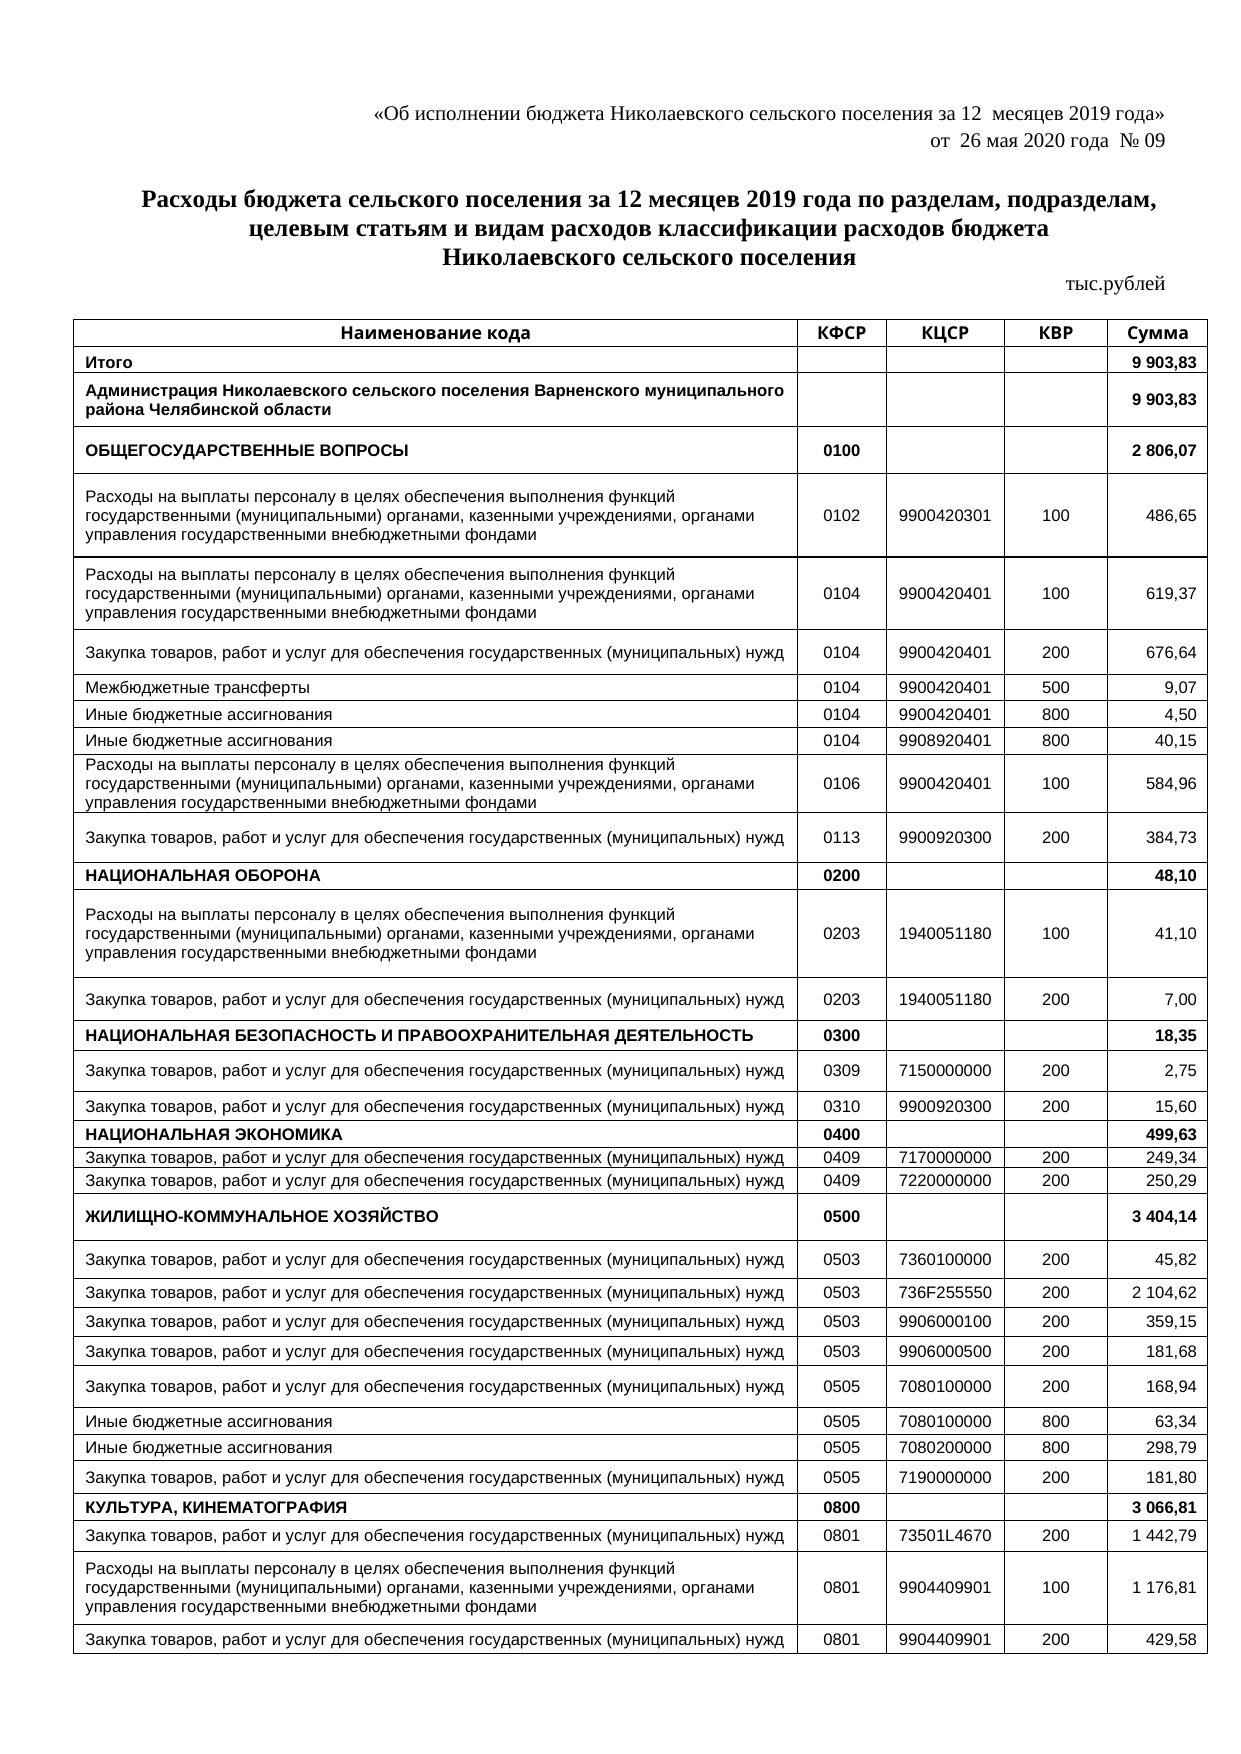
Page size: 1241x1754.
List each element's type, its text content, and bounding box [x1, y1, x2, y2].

table_cell Закупка товаров, работ и услуг для обеспечения государственных (муниципальных) нужд [74, 813, 797, 862]
table_cell 0104 [798, 728, 886, 753]
table_cell 0505 [798, 1366, 886, 1407]
table_cell 7,00 [1108, 978, 1207, 1020]
table_cell 200 [1005, 813, 1107, 862]
table_cell 3 066,81 [1108, 1494, 1207, 1520]
table_cell ОБЩЕГОСУДАРСТВЕННЫЕ ВОПРОСЫ [74, 427, 797, 473]
table_cell 9 903,83 [1108, 347, 1207, 372]
table_cell [1005, 373, 1107, 426]
table_cell 200 [1005, 1148, 1107, 1167]
table_cell 7220000000 [887, 1168, 1004, 1192]
table_cell [1005, 1021, 1107, 1049]
table_cell 181,68 [1108, 1337, 1207, 1365]
table_cell 7080100000 [887, 1408, 1004, 1434]
table_cell Закупка товаров, работ и услуг для обеспечения государственных (муниципальных) нужд [74, 978, 797, 1020]
table_cell 800 [1005, 728, 1107, 753]
table_cell 9900420401 [887, 675, 1004, 700]
table_cell 1940051180 [887, 890, 1004, 977]
table_cell Закупка товаров, работ и услуг для обеспечения государственных (муниципальных) нужд [74, 1337, 797, 1365]
table_cell Иные бюджетные ассигнования [74, 1435, 797, 1460]
text Расходы бюджета сельского поселения за 12 месяцев 2019 года по разделам, подразделам, целевым статьям и видам расходов классификации расходов бюджета [133, 184, 1165, 242]
table_cell 100 [1005, 1552, 1107, 1624]
table_cell 100 [1005, 474, 1107, 556]
table_cell 200 [1005, 1092, 1107, 1120]
table_cell [1005, 347, 1107, 372]
table_cell Администрация Николаевского сельского поселения Варненского муниципального района Челябинской области [74, 373, 797, 426]
table_cell Закупка товаров, работ и услуг для обеспечения государственных (муниципальных) нужд [74, 1092, 797, 1120]
table_cell Иные бюджетные ассигнования [74, 1408, 797, 1434]
table_cell 18,35 [1108, 1021, 1207, 1049]
table_cell 250,29 [1108, 1168, 1207, 1192]
table_cell [887, 863, 1004, 888]
table_cell 181,80 [1108, 1461, 1207, 1493]
table_cell ЖИЛИЩНО-КОММУНАЛЬНОЕ ХОЗЯЙСТВО [74, 1194, 797, 1239]
text от 26 мая 2020 года № 09 [133, 128, 1165, 152]
table_cell 0503 [798, 1241, 886, 1278]
table_cell 0203 [798, 890, 886, 977]
table_cell 9900420401 [887, 701, 1004, 727]
table_cell 2 104,62 [1108, 1279, 1207, 1307]
table_cell 0300 [798, 1021, 886, 1049]
table_cell 0400 [798, 1121, 886, 1147]
table_cell 9908920401 [887, 728, 1004, 753]
table_cell 1 442,79 [1108, 1521, 1207, 1551]
table_cell 73501L4670 [887, 1521, 1004, 1551]
table_header Сумма [1108, 320, 1207, 346]
table_cell 584,96 [1108, 755, 1207, 812]
table_header КВР [1005, 320, 1107, 346]
table_cell 0104 [798, 675, 886, 700]
table_cell 7360100000 [887, 1241, 1004, 1278]
table_cell [887, 373, 1004, 426]
table_cell 0505 [798, 1461, 886, 1493]
table_cell 9900920300 [887, 1092, 1004, 1120]
table_cell 7080100000 [887, 1366, 1004, 1407]
table_cell Расходы на выплаты персоналу в целях обеспечения выполнения функций государственными (муниципальными) органами, казенными учреждениями, органами управления государственными внебюджетными фондами [74, 474, 797, 556]
table_cell 200 [1005, 630, 1107, 674]
table_cell Расходы на выплаты персоналу в целях обеспечения выполнения функций государственными (муниципальными) органами, казенными учреждениями, органами управления государственными внебюджетными фондами [74, 890, 797, 977]
table_cell 200 [1005, 1625, 1107, 1653]
table_cell 0505 [798, 1435, 886, 1460]
table_cell [887, 1121, 1004, 1147]
table_cell 800 [1005, 1435, 1107, 1460]
table_cell 9904409901 [887, 1552, 1004, 1624]
table_header КФСР [798, 320, 886, 346]
table_cell НАЦИОНАЛЬНАЯ ЭКОНОМИКА [74, 1121, 797, 1147]
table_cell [74, 1625, 797, 1653]
table_cell [887, 347, 1004, 372]
table_cell КУЛЬТУРА, КИНЕМАТОГРАФИЯ [74, 1494, 797, 1520]
table_cell 0106 [798, 755, 886, 812]
table_cell 736F255550 [887, 1279, 1004, 1307]
table_cell 1940051180 [887, 978, 1004, 1020]
table_cell 41,10 [1108, 890, 1207, 977]
table_cell 2 806,07 [1108, 427, 1207, 473]
table_cell Расходы на выплаты персоналу в целях обеспечения выполнения функций государственными (муниципальными) органами, казенными учреждениями, органами управления государственными внебюджетными фондами [74, 558, 797, 629]
table_cell 200 [1005, 1241, 1107, 1278]
table_cell 100 [1005, 755, 1107, 812]
table_cell [1005, 1121, 1107, 1147]
table_cell 0503 [798, 1279, 886, 1307]
text Николаевского сельского поселения [133, 242, 1165, 271]
table_cell 7170000000 [887, 1148, 1004, 1167]
table_cell 7150000000 [887, 1051, 1004, 1091]
table_cell 0801 [798, 1552, 886, 1624]
table_cell 9900420401 [887, 755, 1004, 812]
table_cell 9906000100 [887, 1308, 1004, 1336]
table_header Наименование кода [74, 320, 797, 346]
table_cell [798, 373, 886, 426]
table_cell 0409 [798, 1168, 886, 1192]
table_cell 0800 [798, 1494, 886, 1520]
table_cell 200 [1005, 1279, 1107, 1307]
table_cell 9900920300 [887, 813, 1004, 862]
table_cell 200 [1005, 1461, 1107, 1493]
table_cell Иные бюджетные ассигнования [74, 728, 797, 753]
table_cell НАЦИОНАЛЬНАЯ БЕЗОПАСНОСТЬ И ПРАВООХРАНИТЕЛЬНАЯ ДЕЯТЕЛЬНОСТЬ [74, 1021, 797, 1049]
table_cell 0104 [798, 630, 886, 674]
table_cell [1005, 863, 1107, 888]
table_cell [1005, 427, 1107, 473]
table_cell 100 [1005, 890, 1107, 977]
table_cell 0203 [798, 978, 886, 1020]
table_cell 9 903,83 [1108, 373, 1207, 426]
table_cell 200 [1005, 1521, 1107, 1551]
table_cell 1 176,81 [1108, 1552, 1207, 1624]
text «Об исполнении бюджета Николаевского сельского поселения за 12 месяцев 2019 года» [133, 100, 1165, 124]
table_cell [798, 347, 886, 372]
table_cell Иные бюджетные ассигнования [74, 701, 797, 727]
table_cell 15,60 [1108, 1092, 1207, 1120]
table_cell 0505 [798, 1408, 886, 1434]
table_cell 9,07 [1108, 675, 1207, 700]
table_cell [887, 1194, 1004, 1239]
table_cell [1005, 1494, 1107, 1520]
table_cell Закупка товаров, работ и услуг для обеспечения государственных (муниципальных) нужд [74, 630, 797, 674]
table_cell 0309 [798, 1051, 886, 1091]
table_cell 0310 [798, 1092, 886, 1120]
table_cell 429,58 [1108, 1625, 1207, 1653]
table_cell 0503 [798, 1308, 886, 1336]
table_cell [887, 427, 1004, 473]
table_cell 800 [1005, 701, 1107, 727]
table_cell 45,82 [1108, 1241, 1207, 1278]
table_cell 9906000500 [887, 1337, 1004, 1365]
table_cell 0801 [798, 1625, 886, 1653]
table_cell 500 [1005, 675, 1107, 700]
table_cell 3 404,14 [1108, 1194, 1207, 1239]
table_cell 0113 [798, 813, 886, 862]
table_cell Закупка товаров, работ и услуг для обеспечения государственных (муниципальных) нужд [74, 1148, 797, 1167]
table_cell НАЦИОНАЛЬНАЯ ОБОРОНА [74, 863, 797, 888]
table_cell 200 [1005, 1337, 1107, 1365]
table_cell 0801 [798, 1521, 886, 1551]
table_cell 0104 [798, 558, 886, 629]
table_cell 40,15 [1108, 728, 1207, 753]
table_cell 200 [1005, 1366, 1107, 1407]
table_cell Итого [74, 347, 797, 372]
table_cell Расходы на выплаты персоналу в целях обеспечения выполнения функций государственными (муниципальными) органами, казенными учреждениями, органами управления государственными внебюджетными фондами [74, 1552, 797, 1624]
table_cell 168,94 [1108, 1366, 1207, 1407]
table_cell 0503 [798, 1337, 886, 1365]
table_cell Расходы на выплаты персоналу в целях обеспечения выполнения функций государственными (муниципальными) органами, казенными учреждениями, органами управления государственными внебюджетными фондами [74, 755, 797, 812]
table_cell Межбюджетные трансферты [74, 675, 797, 700]
table_cell 63,34 [1108, 1408, 1207, 1434]
table_cell Закупка товаров, работ и услуг для обеспечения государственных (муниципальных) нужд [74, 1521, 797, 1551]
table_cell 7080200000 [887, 1435, 1004, 1460]
table_cell 800 [1005, 1408, 1107, 1434]
table_cell 9900420401 [887, 630, 1004, 674]
table_cell [887, 1494, 1004, 1520]
table_cell 486,65 [1108, 474, 1207, 556]
table_cell 0102 [798, 474, 886, 556]
table_cell 0104 [798, 701, 886, 727]
table_cell 0200 [798, 863, 886, 888]
table_cell [1005, 1194, 1107, 1239]
table_cell 249,34 [1108, 1148, 1207, 1167]
table_cell 0500 [798, 1194, 886, 1239]
table_cell 9900420401 [887, 558, 1004, 629]
table_cell 200 [1005, 1168, 1107, 1192]
table_cell 9900420301 [887, 474, 1004, 556]
table_cell 200 [1005, 978, 1107, 1020]
table_cell 298,79 [1108, 1435, 1207, 1460]
table_cell 9904409901 [887, 1625, 1004, 1653]
table_cell Закупка товаров, работ и услуг для обеспечения государственных (муниципальных) нужд [74, 1168, 797, 1192]
table_cell [887, 1021, 1004, 1049]
table_cell 0100 [798, 427, 886, 473]
table_cell Закупка товаров, работ и услуг для обеспечения государственных (муниципальных) нужд [74, 1461, 797, 1493]
table_cell Закупка товаров, работ и услуг для обеспечения государственных (муниципальных) нужд [74, 1366, 797, 1407]
table_cell 0409 [798, 1148, 886, 1167]
table_cell Закупка товаров, работ и услуг для обеспечения государственных (муниципальных) нужд [74, 1279, 797, 1307]
table_cell 48,10 [1108, 863, 1207, 888]
table_cell Закупка товаров, работ и услуг для обеспечения государственных (муниципальных) нужд [74, 1241, 797, 1278]
table_cell 7190000000 [887, 1461, 1004, 1493]
table_cell 100 [1005, 558, 1107, 629]
table_header КЦСР [887, 320, 1004, 346]
table_cell Закупка товаров, работ и услуг для обеспечения государственных (муниципальных) нужд [74, 1308, 797, 1336]
table_cell 676,64 [1108, 630, 1207, 674]
table_cell 384,73 [1108, 813, 1207, 862]
table_cell 200 [1005, 1051, 1107, 1091]
table_cell 2,75 [1108, 1051, 1207, 1091]
table_cell Закупка товаров, работ и услуг для обеспечения государственных (муниципальных) нужд [74, 1051, 797, 1091]
table_cell 619,37 [1108, 558, 1207, 629]
table_cell 359,15 [1108, 1308, 1207, 1336]
table_cell 4,50 [1108, 701, 1207, 727]
table_cell 200 [1005, 1308, 1107, 1336]
text тыс.рублей [133, 271, 1165, 295]
table_cell 499,63 [1108, 1121, 1207, 1147]
